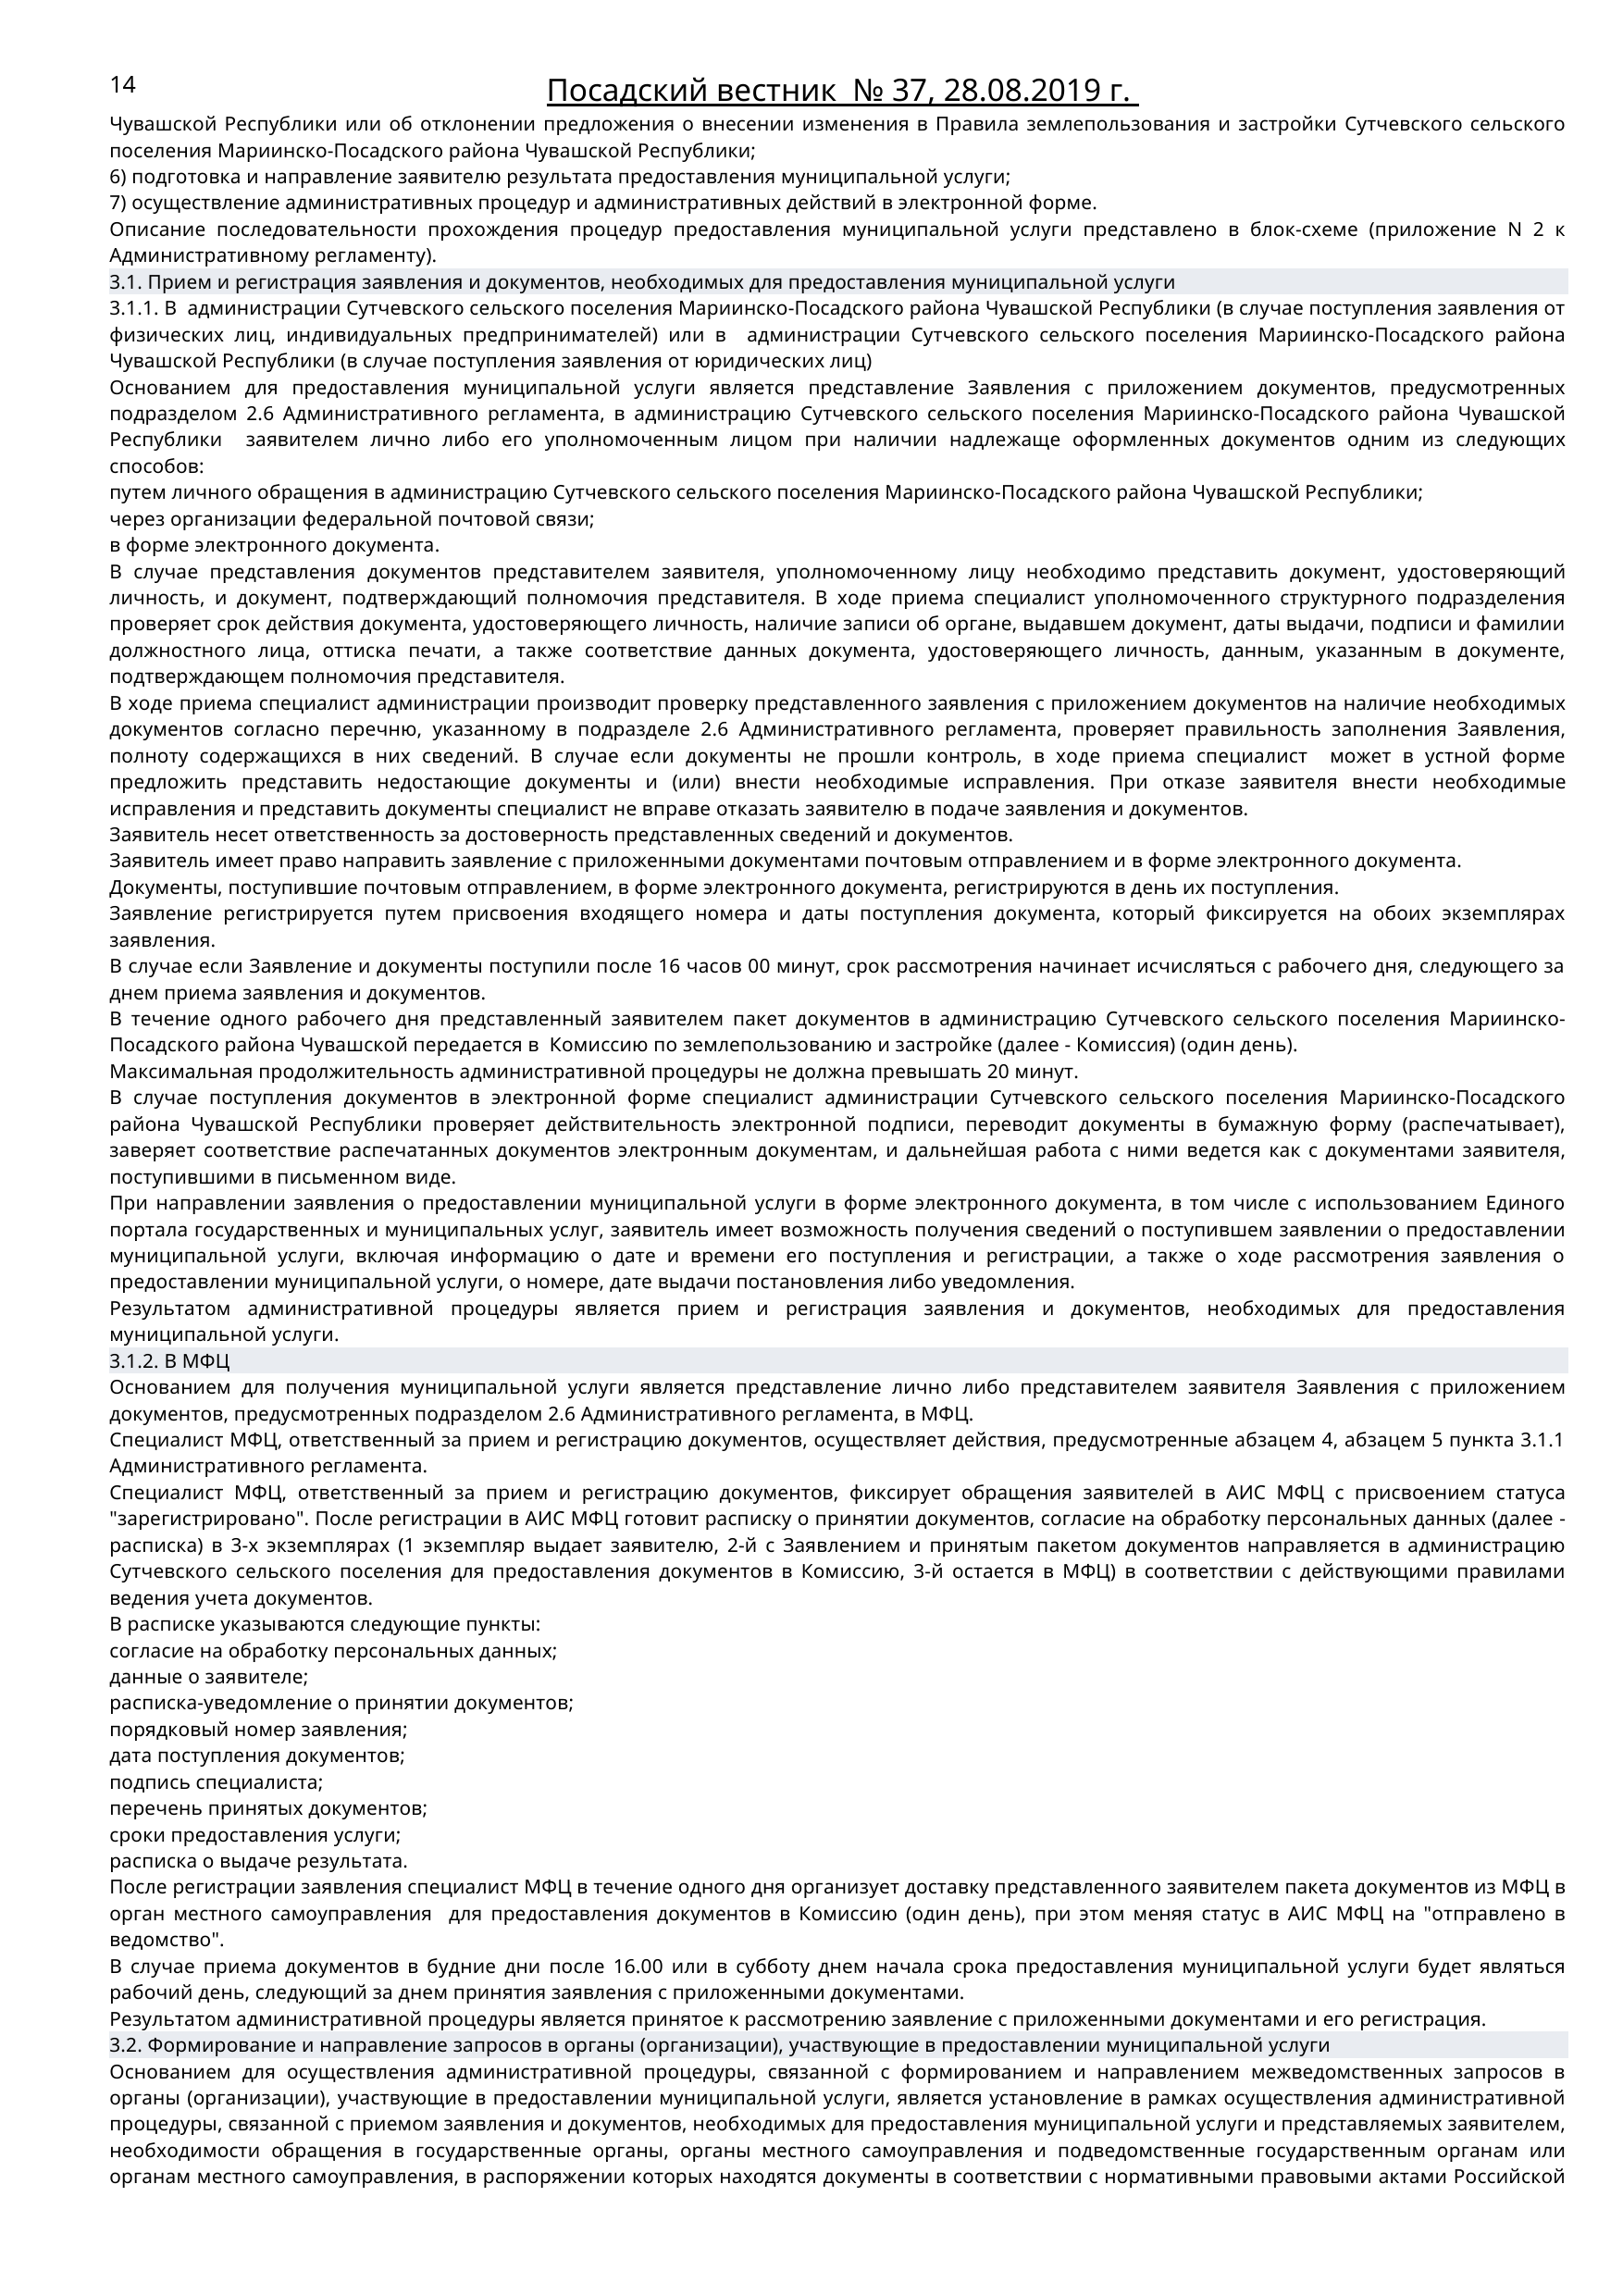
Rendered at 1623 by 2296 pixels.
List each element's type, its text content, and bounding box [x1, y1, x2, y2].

text Заявление регистрируется путем присвоения входящего номера и даты поступления документа, который фиксируется на обоих экземплярах заявления. [109, 900, 1568, 952]
text перечень принятых документов; [109, 1794, 1568, 1821]
text порядковый номер заявления; [109, 1716, 1568, 1742]
text Описание последовательности прохождения процедур предоставления муниципальной услуги представлено в блок-схеме (приложение N 2 к Административному регламенту). [109, 216, 1568, 268]
text При направлении заявления о предоставлении муниципальной услуги в форме электронного документа, в том числе с использованием Единого портала государственных и муниципальных услуг, заявитель имеет возможность получения сведений о поступившем заявлении о предоставлении муниципальной услуги, включая информацию о дате и времени его поступления и регистрации, а также о ходе рассмотрения заявления о предоставлении муниципальной услуги, о номере, дате выдачи постановления либо уведомления. [109, 1189, 1568, 1295]
text В расписке указываются следующие пункты: [109, 1610, 1568, 1637]
text расписка-уведомление о принятии документов; [109, 1690, 1568, 1716]
text 6) подготовка и направление заявителю результата предоставления муниципальной услуги; [109, 163, 1568, 189]
text В ходе приема специалист администрации производит проверку представленного заявления с приложением документов на наличие необходимых документов согласно перечню, указанному в подразделе 2.6 Административного регламента, проверяет правильность заполнения Заявления, полноту содержащихся в них сведений. В случае если документы не прошли контроль, в ходе приема специалист может в устной форме предложить представить недостающие документы и (или) внести необходимые исправления. При отказе заявителя внести необходимые исправления и представить документы специалист не вправе отказать заявителю в подаче заявления и документов. [109, 689, 1568, 821]
text 3.1.1. В администрации Сутчевского сельского поселения Мариинско-Посадского района Чувашской Республики (в случае поступления заявления от физических лиц, индивидуальных предпринимателей) или в администрации Сутчевского сельского поселения Мариинско-Посадского района Чувашской Республики (в случае поступления заявления от юридических лиц) [109, 294, 1568, 374]
text Основанием для получения муниципальной услуги является представление лично либо представителем заявителя Заявления с приложением документов, предусмотренных подразделом 2.6 Административного регламента, в МФЦ. [109, 1373, 1568, 1426]
text 3.1.2. В МФЦ [109, 1347, 1568, 1373]
text В случае приема документов в будние дни после 16.00 или в субботу днем начала срока предоставления муниципальной услуги будет являться рабочий день, следующий за днем принятия заявления с приложенными документами. [109, 1953, 1568, 2005]
text Заявитель несет ответственность за достоверность представленных сведений и документов. [109, 821, 1568, 848]
text через организации федеральной почтовой связи; [109, 505, 1568, 531]
text Результатом административной процедуры является прием и регистрация заявления и документов, необходимых для предоставления муниципальной услуги. [109, 1295, 1568, 1347]
text Документы, поступившие почтовым отправлением, в форме электронного документа, регистрируются в день их поступления. [109, 874, 1568, 900]
text сроки предоставления услуги; [109, 1821, 1568, 1847]
text данные о заявителе; [109, 1663, 1568, 1690]
text в форме электронного документа. [109, 531, 1568, 558]
text В случае если Заявление и документы поступили после 16 часов 00 минут, срок рассмотрения начинает исчисляться с рабочего дня, следующего за днем приема заявления и документов. [109, 952, 1568, 1005]
text В случае представления документов представителем заявителя, уполномоченному лицу необходимо представить документ, удостоверяющий личность, и документ, подтверждающий полномочия представителя. В ходе приема специалист уполномоченного структурного подразделения проверяет срок действия документа, удостоверяющего личность, наличие записи об органе, выдавшем документ, даты выдачи, подписи и фамилии должностного лица, оттиска печати, а также соответствие данных документа, удостоверяющего личность, данным, указанным в документе, подтверждающем полномочия представителя. [109, 558, 1568, 689]
text путем личного обращения в администрацию Сутчевского сельского поселения Мариинско-Посадского района Чувашской Республики; [109, 478, 1568, 505]
text Результатом административной процедуры является принятое к рассмотрению заявление с приложенными документами и его регистрация. [109, 2005, 1568, 2031]
text 3.2. Формирование и направление запросов в органы (организации), участвующие в предоставлении муниципальной услуги [109, 2031, 1568, 2058]
text Специалист МФЦ, ответственный за прием и регистрацию документов, фиксирует обращения заявителей в АИС МФЦ с присвоением статуса "зарегистрировано". После регистрации в АИС МФЦ готовит расписку о принятии документов, согласие на обработку персональных данных (далее - расписка) в 3-х экземплярах (1 экземпляр выдает заявителю, 2-й с Заявлением и принятым пакетом документов направляется в администрацию Сутчевского сельского поселения для предоставления документов в Комиссию, 3-й остается в МФЦ) в соответствии с действующими правилами ведения учета документов. [109, 1479, 1568, 1610]
text 7) осуществление административных процедур и административных действий в электронной форме. [109, 189, 1568, 216]
text В случае поступления документов в электронной форме специалист администрации Сутчевского сельского поселения Мариинско-Посадского района Чувашской Республики проверяет действительность электронной подписи, переводит документы в бумажную форму (распечатывает), заверяет соответствие распечатанных документов электронным документам, и дальнейшая работа с ними ведется как с документами заявителя, поступившими в письменном виде. [109, 1084, 1568, 1189]
text В течение одного рабочего дня представленный заявителем пакет документов в администрацию Сутчевского сельского поселения Мариинско-Посадского района Чувашской передается в Комиссию по землепользованию и застройке (далее - Комиссия) (один день). [109, 1005, 1568, 1058]
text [109, 2058, 1568, 2190]
text Основанием для предоставления муниципальной услуги является представление Заявления с приложением документов, предусмотренных подразделом 2.6 Административного регламента, в администрацию Сутчевского сельского поселения Мариинско-Посадского района Чувашской Республики заявителем лично либо его уполномоченным лицом при наличии надлежаще оформленных документов одним из следующих способов: [109, 374, 1568, 478]
text 3.1. Прием и регистрация заявления и документов, необходимых для предоставления муниципальной услуги [109, 268, 1568, 294]
text Максимальная продолжительность административной процедуры не должна превышать 20 минут. [109, 1058, 1568, 1084]
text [109, 110, 1568, 163]
text подпись специалиста; [109, 1769, 1568, 1794]
text После регистрации заявления специалист МФЦ в течение одного дня организует доставку представленного заявителем пакета документов из МФЦ в орган местного самоуправления для предоставления документов в Комиссию (один день), при этом меняя статус в АИС МФЦ на "отправлено в ведомство". [109, 1873, 1568, 1953]
text согласие на обработку персональных данных; [109, 1637, 1568, 1663]
text дата поступления документов; [109, 1742, 1568, 1769]
text Специалист МФЦ, ответственный за прием и регистрацию документов, осуществляет действия, предусмотренные абзацем 4, абзацем 5 пункта 3.1.1 Административного регламента. [109, 1426, 1568, 1479]
text расписка о выдаче результата. [109, 1847, 1568, 1873]
text Заявитель имеет право направить заявление с приложенными документами почтовым отправлением и в форме электронного документа. [109, 848, 1568, 874]
